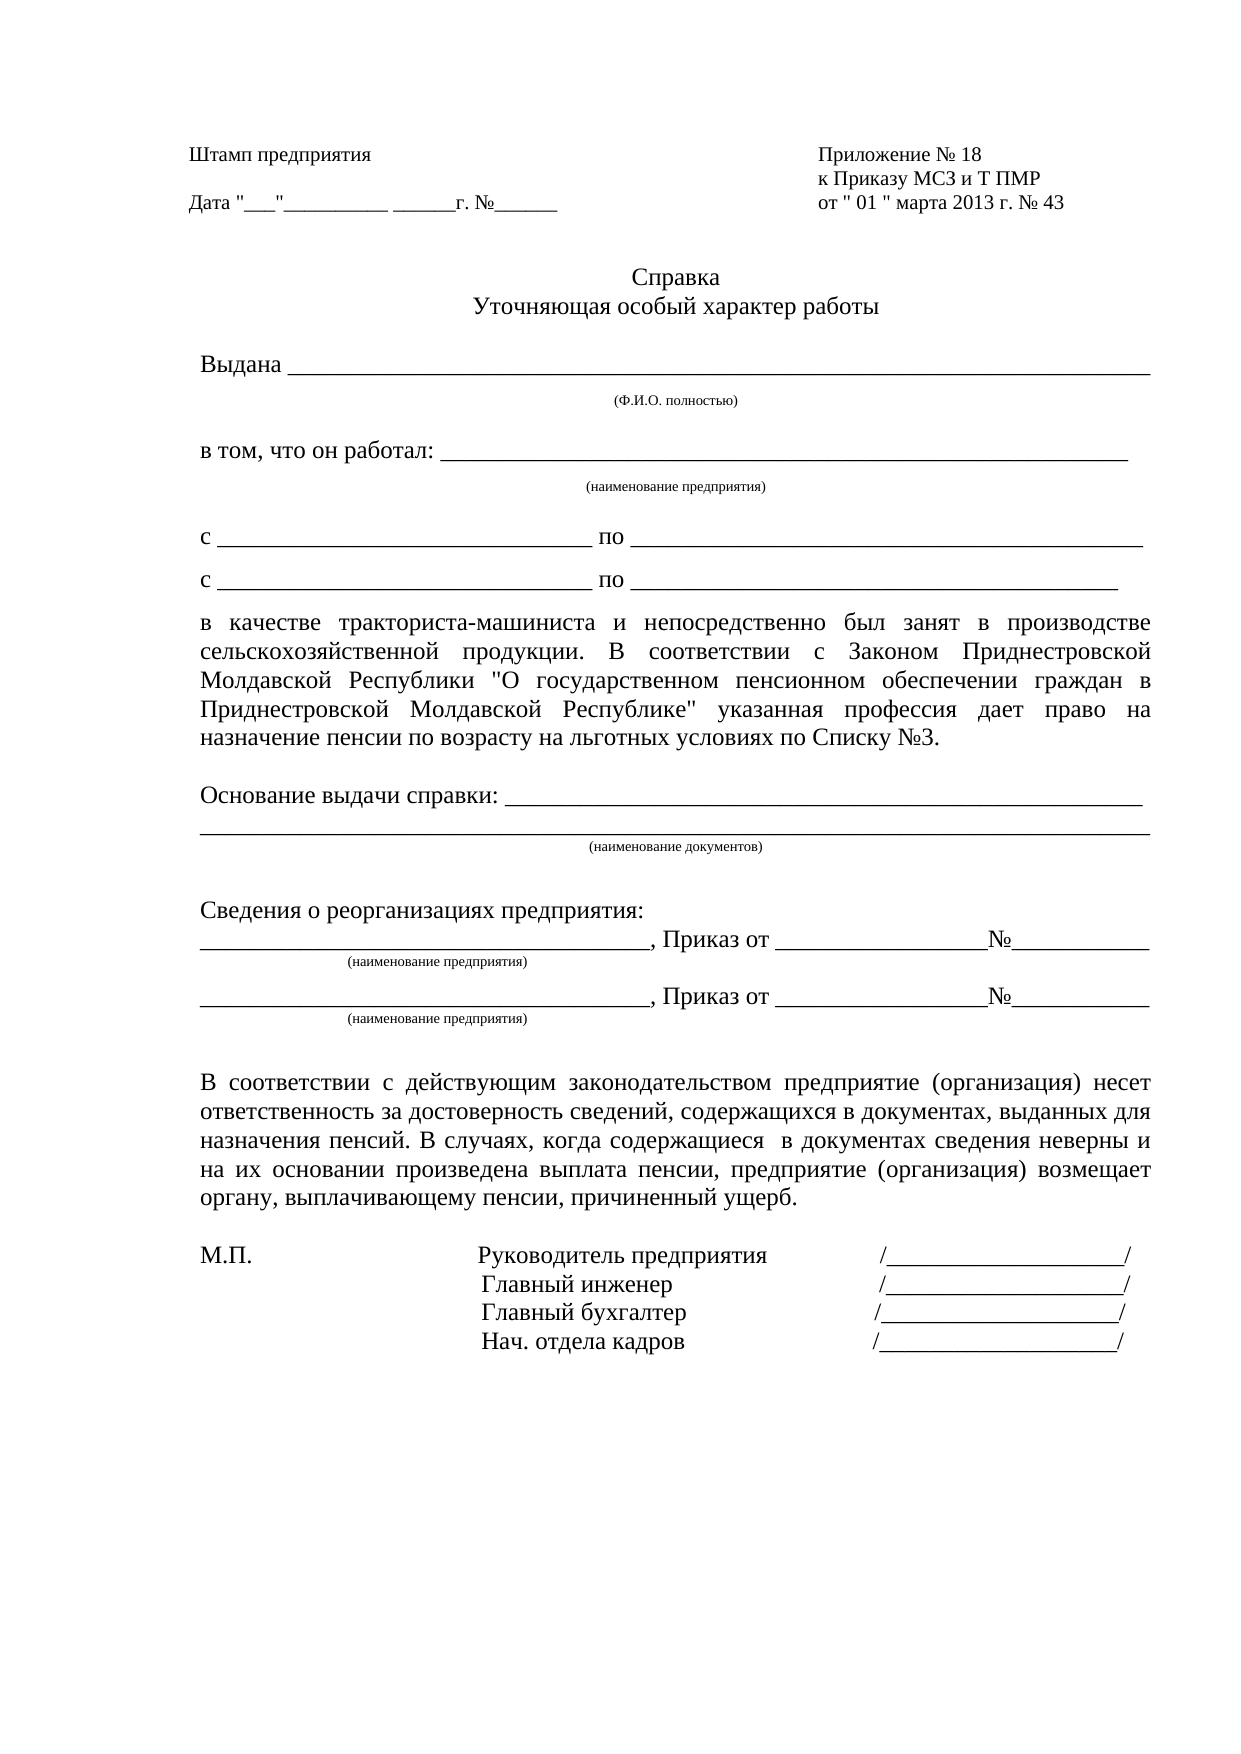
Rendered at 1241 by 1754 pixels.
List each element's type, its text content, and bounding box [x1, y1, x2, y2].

table_header Штамп предприятия Дата "___"__________ ______г. №______ [177, 142, 681, 238]
table_header Приложение № 18 к Приказу МСЗ и Т ПМР от " 01 " марта 2013 г. № 43 [681, 142, 1163, 238]
table_header Справка Уточняющая особый характер работы Выдана _____________________________________________________________________ (Ф.И.О. полностью) в том, что он работал: _______________________________________________________ (наименование предприятия) с ______________________________ по _________________________________________ с ______________________________ по _______________________________________ в качестве тракториста-машиниста и непосредственно был занят в производстве сельскохозяйственной продукции. В соответствии с Законом Приднестровской Молдавской Республики "О государственном пенсионном обеспечении граждан в Приднестровской Молдавской Республике" указанная профессия дает право на назначение пенсии по возрасту на льготных условиях по Списку №3. Основание выдачи справки: ___________________________________________________ ____________________________________________________________________________ (наименование документов) Сведения о реорганизациях предприятия: ____________________________________, Приказ от _________________№___________ (наименование предприятия) ____________________________________, Приказ от _________________№___________ (наименование предприятия) В соответствии с действующим законодательством предприятие (организация) несет ответственность за достоверность сведений, содержащихся в документах, выданных для назначения пенсий. В случаях, когда содержащиеся в документах сведения неверны и на их основании произведена выплата пенсии, предприятие (организация) возмещает органу, выплачивающему пенсии, причиненный ущерб. М.П. Руководитель предприятия /___________________/ Главный инженер /___________________/ Главный бухгалтер /___________________/ Нач. отдела кадров /___________________/ [189, 263, 1163, 1418]
